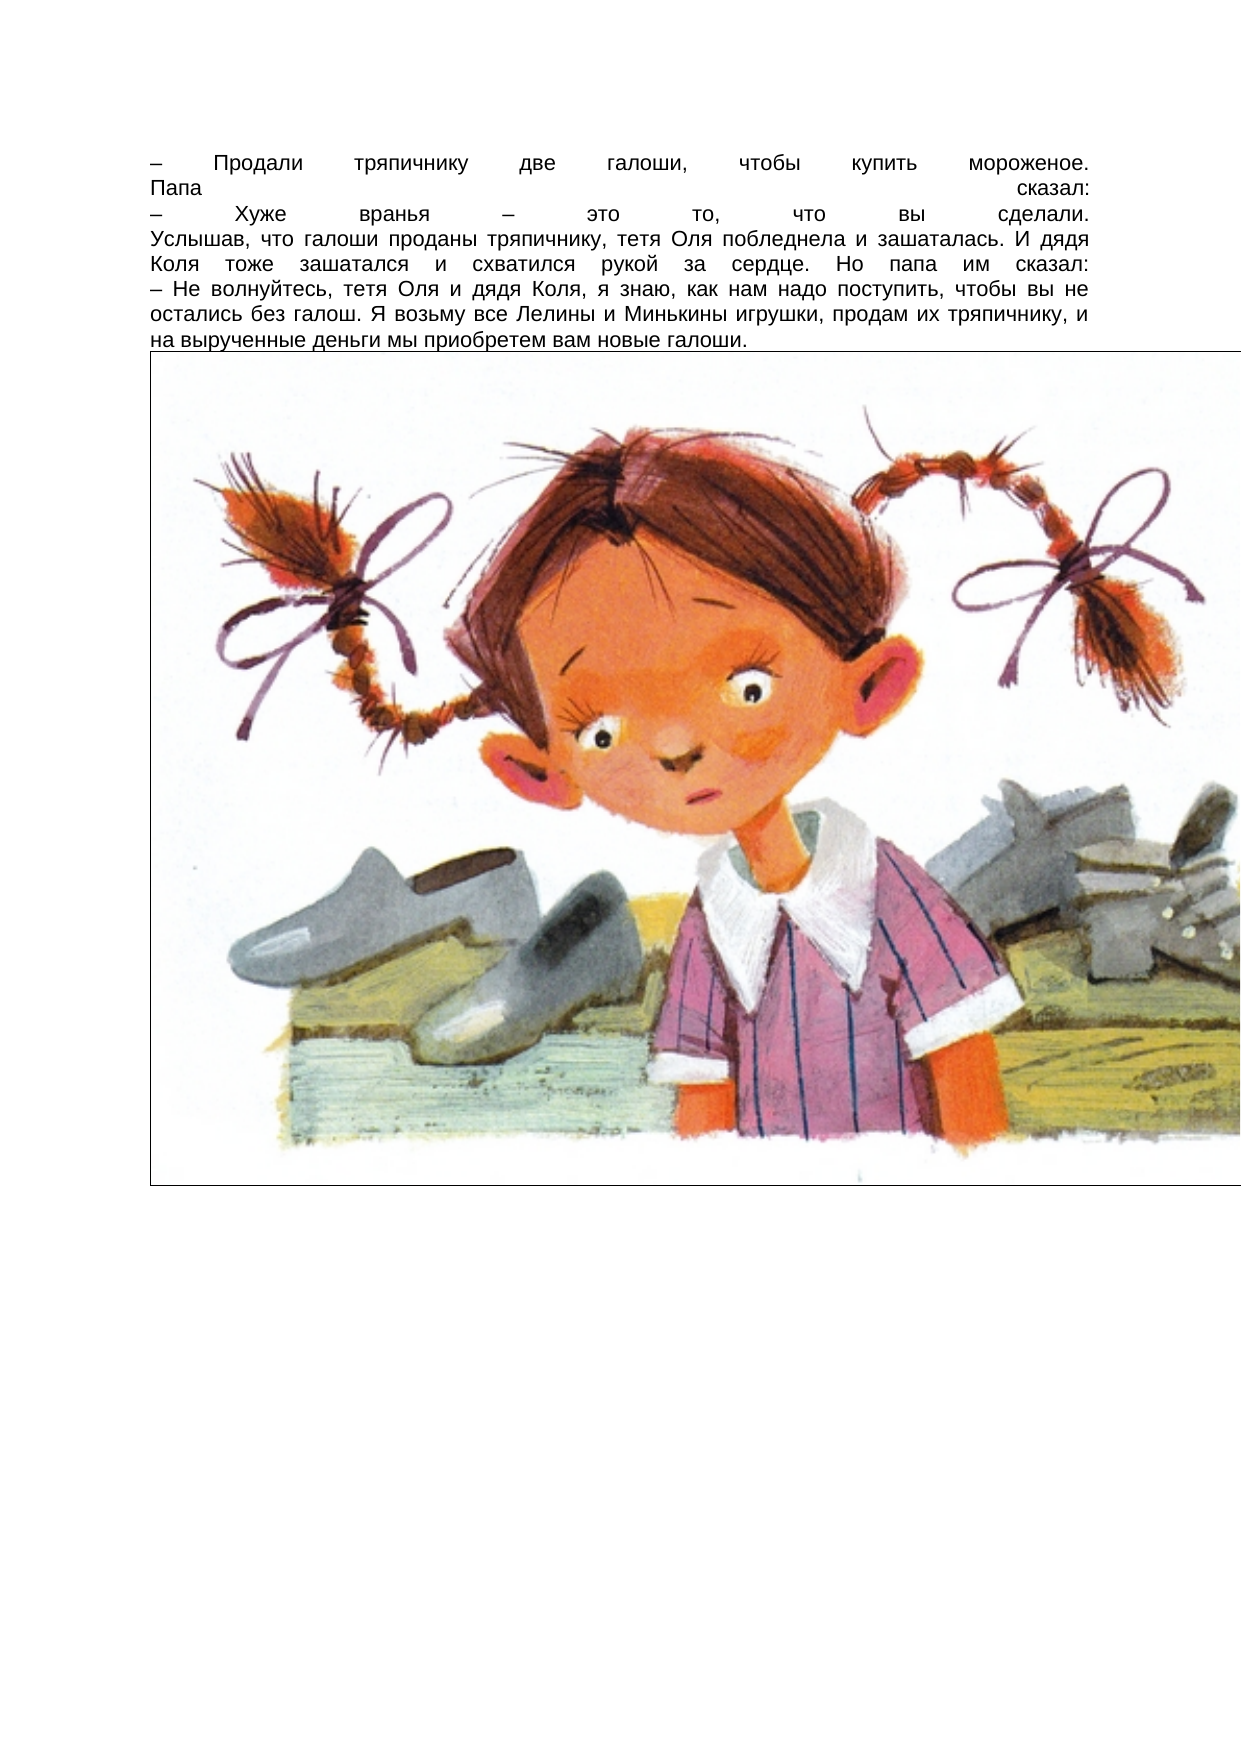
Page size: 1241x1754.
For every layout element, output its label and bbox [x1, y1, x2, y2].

text [150, 150, 1090, 351]
picture [151, 352, 1241, 1185]
